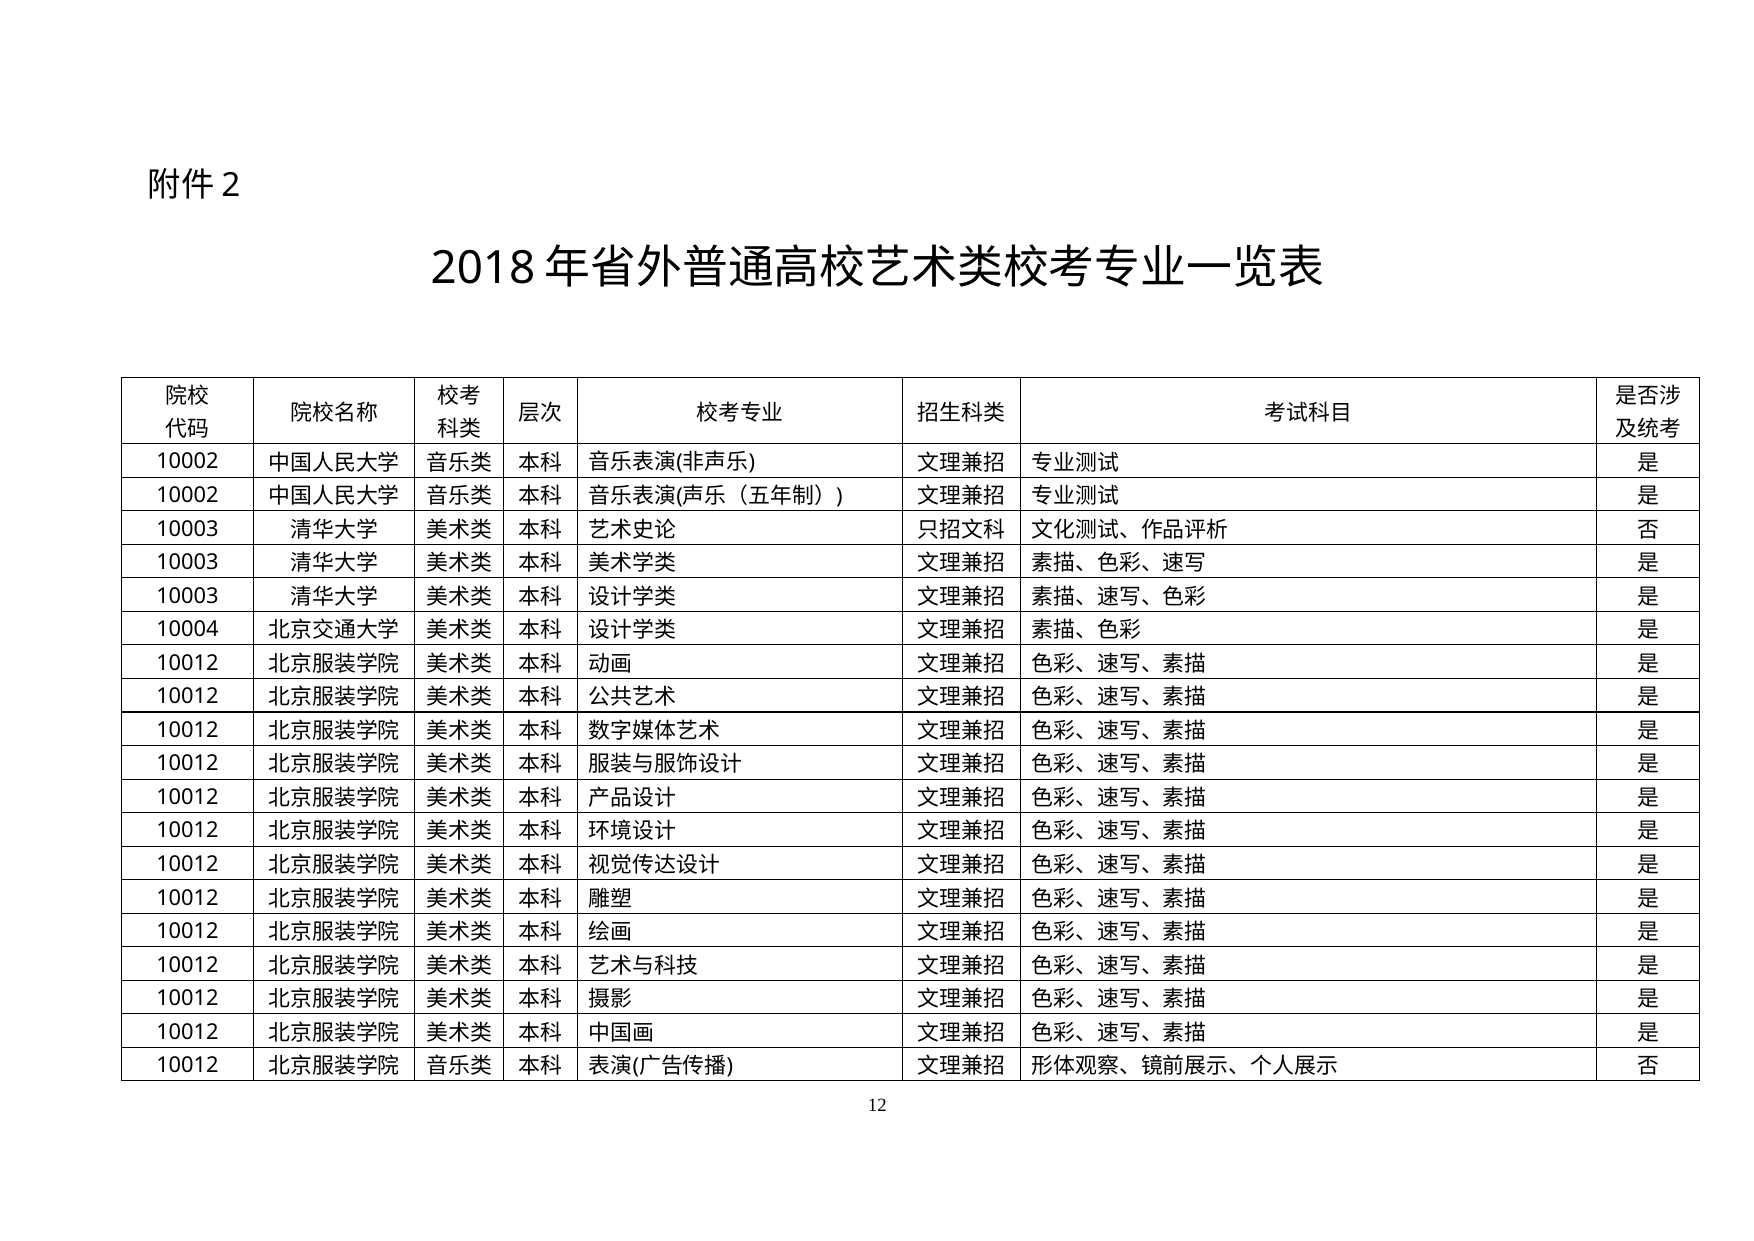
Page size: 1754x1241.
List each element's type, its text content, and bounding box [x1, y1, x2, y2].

table_cell 文理兼招 [903, 914, 1020, 946]
table_cell 专业测试 [1021, 444, 1596, 477]
table_cell 10012 [122, 1014, 253, 1047]
table_cell 美术类 [415, 847, 503, 879]
table_cell 是 [1597, 746, 1699, 778]
table_cell 是 [1597, 947, 1699, 980]
table_cell 北京服装学院 [254, 645, 414, 678]
table_cell 色彩、速写、素描 [1021, 880, 1596, 913]
table_cell 北京服装学院 [254, 679, 414, 711]
table_cell 本科 [504, 679, 577, 711]
table_cell 10012 [122, 914, 253, 946]
table_header 是否涉 及统考 [1597, 378, 1699, 443]
table_cell 是 [1597, 981, 1699, 1013]
table_cell 本科 [504, 780, 577, 812]
table_cell 是 [1597, 444, 1699, 477]
table_cell 本科 [504, 478, 577, 510]
table_cell 色彩、速写、素描 [1021, 981, 1596, 1013]
table_cell 文理兼招 [903, 847, 1020, 879]
table_header 层次 [504, 378, 577, 443]
table_cell 本科 [504, 947, 577, 980]
table_cell 10012 [122, 813, 253, 846]
table_cell 文理兼招 [903, 679, 1020, 711]
table_cell 摄影 [578, 981, 902, 1013]
table_cell 北京服装学院 [254, 1014, 414, 1047]
table_cell 美术学类 [578, 545, 902, 577]
table_cell 色彩、速写、素描 [1021, 847, 1596, 879]
table_cell 10004 [122, 612, 253, 644]
table_cell 艺术与科技 [578, 947, 902, 980]
table_cell 美术类 [415, 713, 503, 745]
table_cell 清华大学 [254, 545, 414, 577]
table_cell 文理兼招 [903, 578, 1020, 611]
table_cell 文理兼招 [903, 645, 1020, 678]
table_cell 是 [1597, 914, 1699, 946]
table_cell 10002 [122, 444, 253, 477]
table_cell 10002 [122, 478, 253, 510]
table_cell 文理兼招 [903, 981, 1020, 1013]
table_cell 美术类 [415, 578, 503, 611]
table_cell 美术类 [415, 679, 503, 711]
table_cell 色彩、速写、素描 [1021, 746, 1596, 778]
table_cell 美术类 [415, 511, 503, 544]
table_cell 产品设计 [578, 780, 902, 812]
table_header 院校名称 [254, 378, 414, 443]
table_cell 色彩、速写、素描 [1021, 713, 1596, 745]
table_cell 设计学类 [578, 578, 902, 611]
table_cell 本科 [504, 746, 577, 778]
table_cell 北京服装学院 [254, 813, 414, 846]
table_cell 10012 [122, 645, 253, 678]
table_cell 是 [1597, 813, 1699, 846]
table_cell 本科 [504, 847, 577, 879]
table_cell 是 [1597, 645, 1699, 678]
table_cell 中国人民大学 [254, 444, 414, 477]
table_cell 是 [1597, 713, 1699, 745]
table_cell 北京服装学院 [254, 1048, 414, 1080]
table_cell 10012 [122, 713, 253, 745]
table_cell 本科 [504, 1014, 577, 1047]
table_cell 视觉传达设计 [578, 847, 902, 879]
table_cell 北京服装学院 [254, 981, 414, 1013]
table_cell 是 [1597, 578, 1699, 611]
table_cell 美术类 [415, 612, 503, 644]
table_cell 是 [1597, 478, 1699, 510]
table_cell 中国画 [578, 1014, 902, 1047]
table_cell 文理兼招 [903, 780, 1020, 812]
table_cell 北京服装学院 [254, 746, 414, 778]
table_cell 是 [1597, 880, 1699, 913]
table_cell 绘画 [578, 914, 902, 946]
table_cell 色彩、速写、素描 [1021, 679, 1596, 711]
table_cell 雕塑 [578, 880, 902, 913]
table_cell 本科 [504, 981, 577, 1013]
table_cell 10012 [122, 981, 253, 1013]
table_cell 色彩、速写、素描 [1021, 1014, 1596, 1047]
table_cell 本科 [504, 511, 577, 544]
table_cell 北京服装学院 [254, 914, 414, 946]
table_cell 本科 [504, 914, 577, 946]
table_cell 是 [1597, 780, 1699, 812]
table_cell 只招文科 [903, 511, 1020, 544]
table_cell 10012 [122, 947, 253, 980]
table_cell 美术类 [415, 813, 503, 846]
table_cell 美术类 [415, 645, 503, 678]
table_header 招生科类 [903, 378, 1020, 443]
table_cell 本科 [504, 578, 577, 611]
table_cell 北京服装学院 [254, 880, 414, 913]
table_cell 10003 [122, 511, 253, 544]
table_cell 服装与服饰设计 [578, 746, 902, 778]
table_cell 美术类 [415, 780, 503, 812]
table_cell 色彩、速写、素描 [1021, 914, 1596, 946]
table_header 校考 科类 [415, 378, 503, 443]
table_cell 文理兼招 [903, 947, 1020, 980]
table_cell 美术类 [415, 545, 503, 577]
table_cell 本科 [504, 1048, 577, 1080]
table_header 考试科目 [1021, 378, 1596, 443]
table_cell 文理兼招 [903, 746, 1020, 778]
text 附件2 [148, 149, 1606, 214]
table_cell 艺术史论 [578, 511, 902, 544]
table_cell 美术类 [415, 746, 503, 778]
table_cell 色彩、速写、素描 [1021, 780, 1596, 812]
table_cell 音乐表演(非声乐) [578, 444, 902, 477]
table_cell 设计学类 [578, 612, 902, 644]
table_cell 音乐类 [415, 444, 503, 477]
table_cell 清华大学 [254, 511, 414, 544]
table_cell 10012 [122, 1048, 253, 1080]
table_cell 是 [1597, 847, 1699, 879]
table_cell 素描、色彩、速写 [1021, 545, 1596, 577]
table_header 校考专业 [578, 378, 902, 443]
table_cell 文理兼招 [903, 612, 1020, 644]
table_cell 10012 [122, 847, 253, 879]
table_cell 美术类 [415, 880, 503, 913]
table_cell 音乐表演(声乐（五年制）) [578, 478, 902, 510]
table_cell 色彩、速写、素描 [1021, 645, 1596, 678]
table_cell 音乐类 [415, 1048, 503, 1080]
table_cell 素描、速写、色彩 [1021, 578, 1596, 611]
table_cell 美术类 [415, 947, 503, 980]
table_cell 10003 [122, 545, 253, 577]
table_cell 美术类 [415, 914, 503, 946]
table_cell 10012 [122, 880, 253, 913]
table_cell 色彩、速写、素描 [1021, 947, 1596, 980]
table_cell 10012 [122, 780, 253, 812]
table_cell 专业测试 [1021, 478, 1596, 510]
table_cell 是 [1597, 1014, 1699, 1047]
table_cell 10003 [122, 578, 253, 611]
table_cell 10012 [122, 679, 253, 711]
table_cell 美术类 [415, 981, 503, 1013]
table_cell 本科 [504, 545, 577, 577]
table_cell 本科 [504, 713, 577, 745]
table_cell 否 [1597, 1048, 1699, 1080]
table_cell 北京交通大学 [254, 612, 414, 644]
table_cell 素描、色彩 [1021, 612, 1596, 644]
table_cell 本科 [504, 444, 577, 477]
table_cell 本科 [504, 612, 577, 644]
table_cell 本科 [504, 645, 577, 678]
table_cell 北京服装学院 [254, 847, 414, 879]
table_cell 北京服装学院 [254, 947, 414, 980]
table_cell 是 [1597, 545, 1699, 577]
table_cell 文理兼招 [903, 444, 1020, 477]
table_cell 色彩、速写、素描 [1021, 813, 1596, 846]
table_cell 是 [1597, 612, 1699, 644]
table_cell 否 [1597, 511, 1699, 544]
table_cell 文理兼招 [903, 1014, 1020, 1047]
table_cell 文理兼招 [903, 1048, 1020, 1080]
table_cell 形体观察、镜前展示、个人展示 [1021, 1048, 1596, 1080]
table_cell 10012 [122, 746, 253, 778]
table_cell 动画 [578, 645, 902, 678]
table_cell 表演(广告传播) [578, 1048, 902, 1080]
table_cell 文化测试、作品评析 [1021, 511, 1596, 544]
table_cell 本科 [504, 813, 577, 846]
table_cell 是 [1597, 679, 1699, 711]
table_cell 文理兼招 [903, 545, 1020, 577]
table_cell 中国人民大学 [254, 478, 414, 510]
table_cell 公共艺术 [578, 679, 902, 711]
table_cell 北京服装学院 [254, 713, 414, 745]
table_cell 环境设计 [578, 813, 902, 846]
table_cell 文理兼招 [903, 478, 1020, 510]
text 2018年省外普通高校艺术类校考专业一览表 [148, 214, 1606, 312]
table_cell 文理兼招 [903, 880, 1020, 913]
table_cell 数字媒体艺术 [578, 713, 902, 745]
table_cell 美术类 [415, 1014, 503, 1047]
table_cell 文理兼招 [903, 713, 1020, 745]
table_cell 本科 [504, 880, 577, 913]
table_cell 清华大学 [254, 578, 414, 611]
table_header 院校 代码 [122, 378, 253, 443]
table_cell 文理兼招 [903, 813, 1020, 846]
table_cell 音乐类 [415, 478, 503, 510]
table_cell 北京服装学院 [254, 780, 414, 812]
